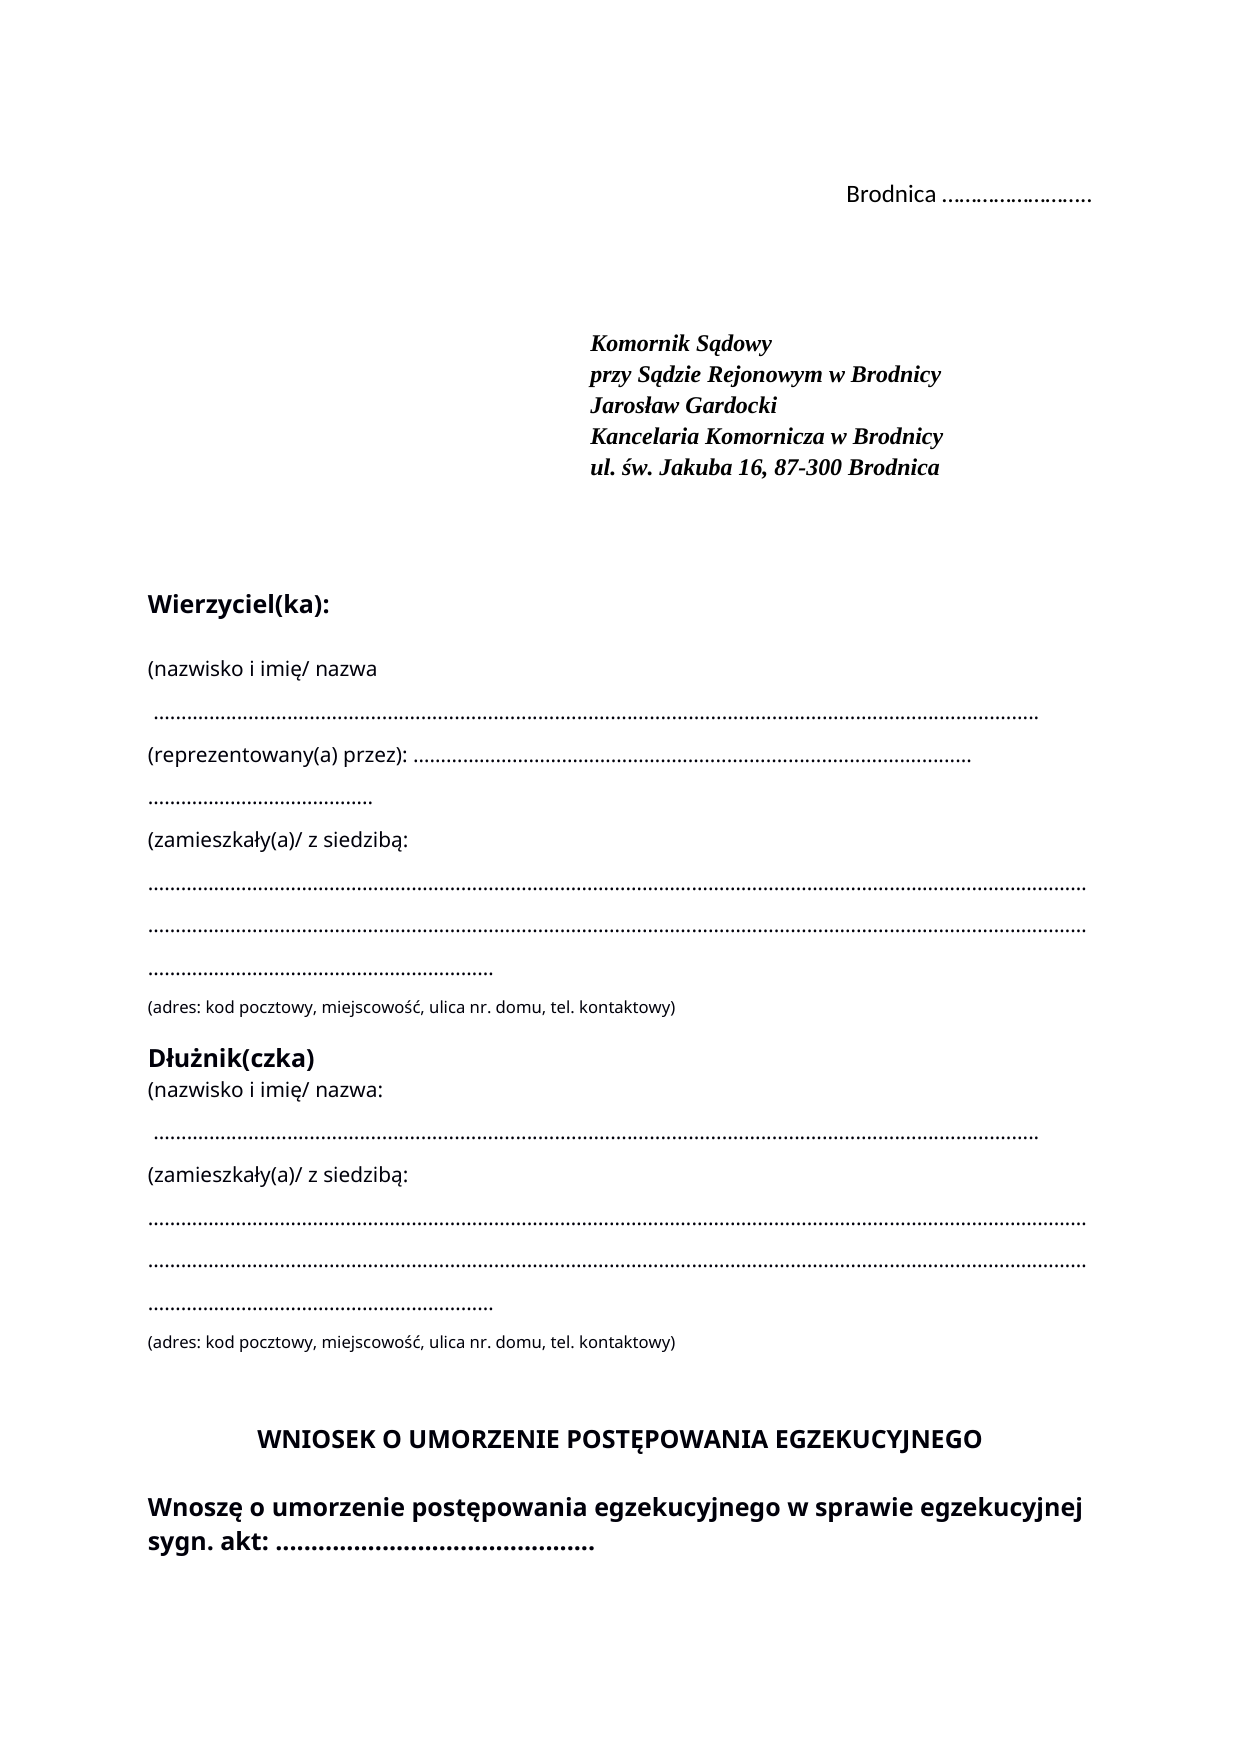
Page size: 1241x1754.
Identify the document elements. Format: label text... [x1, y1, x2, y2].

text Jarosław Gardocki [590, 391, 1093, 419]
text (nazwisko i imię/ nazwa: [148, 1075, 1093, 1103]
text sygn. akt: ............................................. [148, 1523, 1093, 1558]
text ……………………………………………………………………………………………………………………………………………………………………………………………………………………………………………………………………………………………………………………………………………………………………… [148, 1203, 1093, 1316]
text WNIOSEK O UMORZENIE POSTĘPOWANIA EGZEKUCYJNEGO [148, 1421, 1093, 1455]
text (reprezentowany(a) przez): ………………………………………..……................................................………………………………….. [148, 740, 1093, 811]
text Wierzyciel(ka): [148, 586, 1093, 621]
text przy Sądzie Rejonowym w Brodnicy [590, 360, 1093, 388]
text Dłużnik(czka) [148, 1041, 1093, 1075]
text (zamieszkały(a)/ z siedzibą: [148, 1160, 1093, 1188]
text ............................................................................................................................................................... [148, 1117, 1093, 1146]
text Kancelaria Komornicza w Brodnicy [590, 422, 1093, 449]
text (adres: kod pocztowy, miejscowość, ulica nr. domu, tel. kontaktowy) [148, 995, 1093, 1018]
text ............................................................................................................................................................... [148, 697, 1093, 726]
text Komornik Sądowy [590, 329, 1093, 357]
text Brodnica …………………….. [148, 178, 1093, 209]
text Wnoszę o umorzenie postępowania egzekucyjnego w sprawie egzekucyjnej [148, 1489, 1093, 1523]
text ul. św. Jakuba 16, 87-300 Brodnica [590, 453, 1093, 480]
text (nazwisko i imię/ nazwa [148, 654, 1093, 683]
text (zamieszkały(a)/ z siedzibą: ……………………………………………………………………………………………………………………………………………………………………………………………………………………………………………………………………………………………………………………………………………………………………… [148, 825, 1093, 981]
text (adres: kod pocztowy, miejscowość, ulica nr. domu, tel. kontaktowy) [148, 1331, 1093, 1353]
